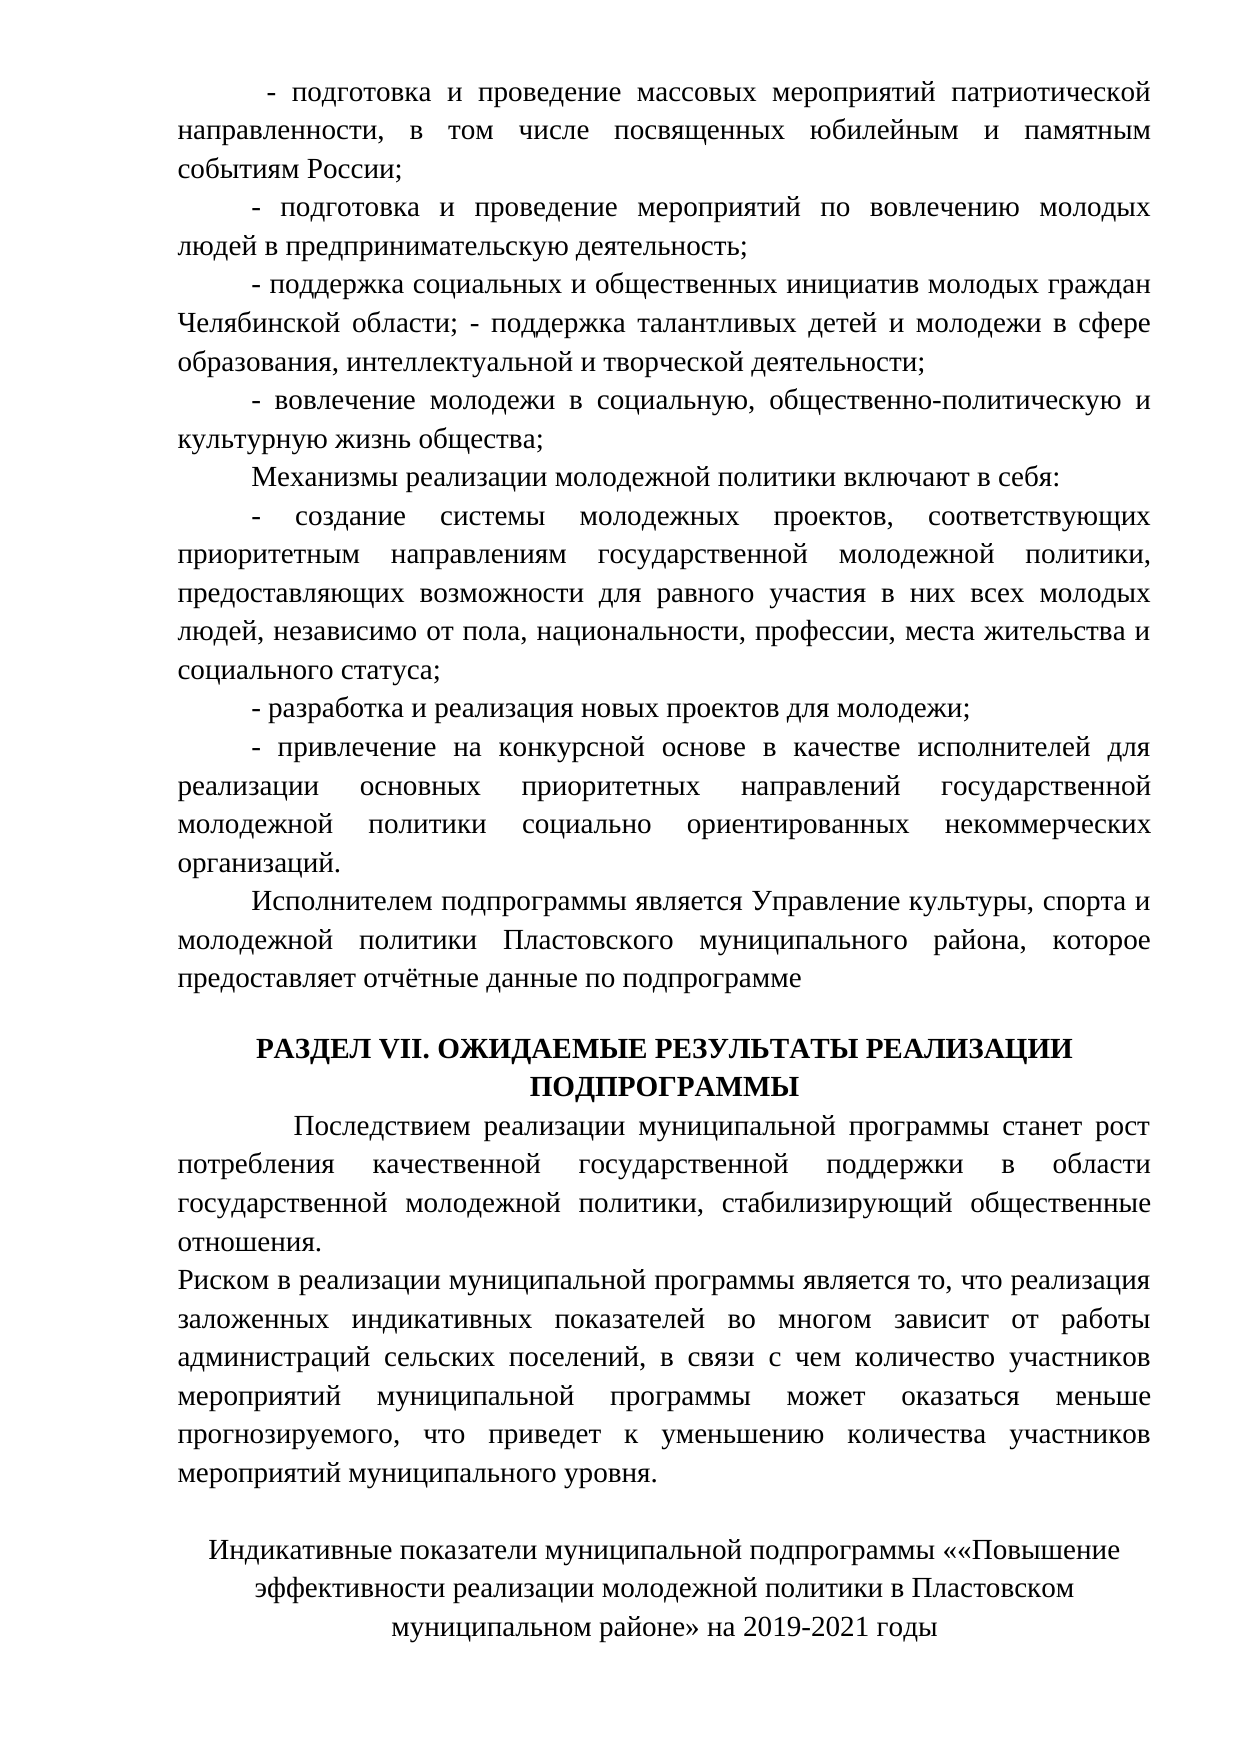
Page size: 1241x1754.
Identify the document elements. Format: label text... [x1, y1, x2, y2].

text - создание системы молодежных проектов, соответствующих приоритетным направлениям государственной молодежной политики, предоставляющих возможности для равного участия в них всех молодых людей, независимо от пола, национальности, профессии, места жительства и социального статуса; [177, 498, 1152, 686]
text - поддержка социальных и общественных инициатив молодых граждан Челябинской области; - поддержка талантливых детей и молодежи в сфере образования, интеллектуальной и творческой деятельности; [177, 267, 1152, 377]
text Механизмы реализации молодежной политики включают в себя: [177, 459, 1152, 493]
text - разработка и реализация новых проектов для молодежи; [177, 691, 1152, 724]
text РАЗДЕЛ VII. ОЖИДАЕМЫЕ РЕЗУЛЬТАТЫ РЕАЛИЗАЦИИ ПОДПРОГРАММЫ [177, 1031, 1152, 1103]
text Последствием реализации муниципальной программы станет рост потребления качественной государственной поддержки в области государственной молодежной политики, стабилизирующий общественные отношения. [177, 1108, 1152, 1257]
text - подготовка и проведение массовых мероприятий патриотической направленности, в том числе посвященных юбилейным и памятным событиям России; [177, 74, 1152, 184]
text - привлечение на конкурсной основе в качестве исполнителей для реализации основных приоритетных направлений государственной молодежной политики социально ориентированных некоммерческих организаций. [177, 729, 1152, 878]
text Индикативные показатели муниципальной подпрограммы ««Повышение эффективности реализации молодежной политики в Пластовском муниципальном районе» на 2019-2021 годы [177, 1532, 1152, 1643]
text - подготовка и проведение мероприятий по вовлечению молодых людей в предпринимательскую деятельность; [177, 189, 1152, 262]
text Исполнителем подпрограммы является Управление культуры, спорта и молодежной политики Пластовского муниципального района, которое предоставляет отчётные данные по подпрограмме [177, 883, 1152, 994]
text Риском в реализации муниципальной программы является то, что реализация заложенных индикативных показателей во многом зависит от работы администраций сельских поселений, в связи с чем количество участников мероприятий муниципальной программы может оказаться меньше прогнозируемого, что приведет к уменьшению количества участников мероприятий муниципального уровня. [177, 1262, 1152, 1488]
text - вовлечение молодежи в социальную, общественно-политическую и культурную жизнь общества; [177, 382, 1152, 454]
